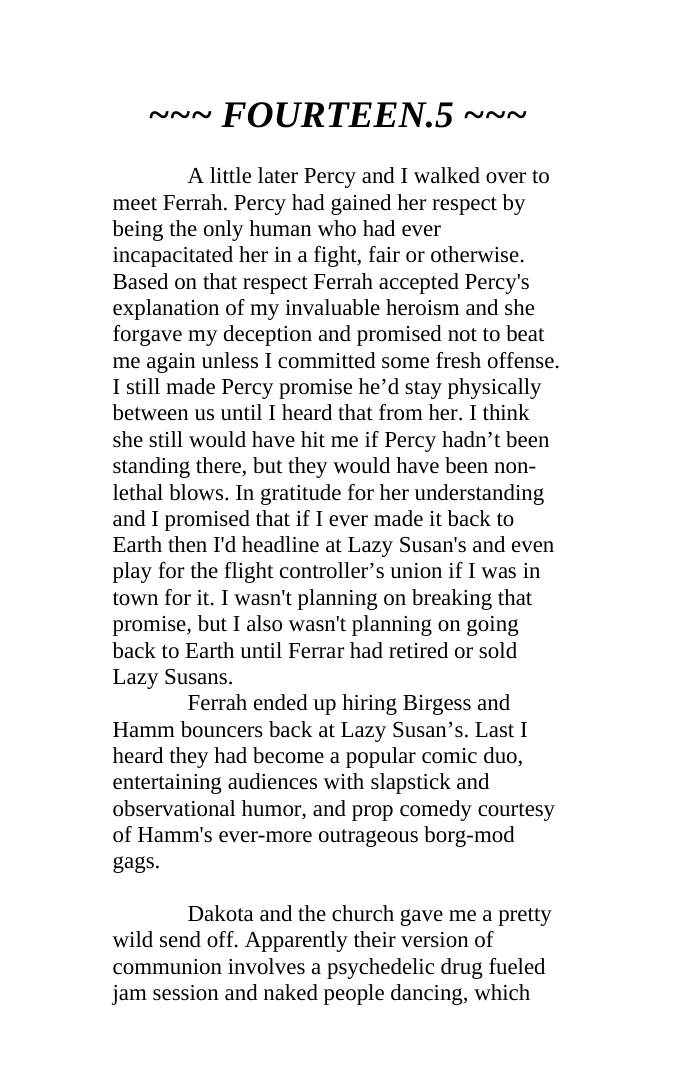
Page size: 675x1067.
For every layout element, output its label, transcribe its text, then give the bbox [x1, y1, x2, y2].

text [112, 900, 562, 1006]
subtitle ~~~ FOURTEEN.5 ~~~ [112, 93, 562, 136]
text A little later Percy and I walked over to meet Ferrah. Percy had gained her respect by being the only human who had ever incapacitated her in a fight, fair or otherwise. Based on that respect Ferrah accepted Percy's explanation of my invaluable heroism and she forgave my deception and promised not to beat me again unless I committed some fresh offense. I still made Percy promise he’d stay physically between us until I heard that from her. I think she still would have hit me if Percy hadn’t been standing there, but they would have been non-lethal blows. In gratitude for her understanding and I promised that if I ever made it back to Earth then I'd headline at Lazy Susan's and even play for the flight controller’s union if I was in town for it. I wasn't planning on breaking that promise, but I also wasn't planning on going back to Earth until Ferrar had retired or sold Lazy Susans. [112, 162, 562, 689]
text Ferrah ended up hiring Birgess and Hamm bouncers back at Lazy Susan’s. Last I heard they had become a popular comic duo, entertaining audiences with slapstick and observational humor, and prop comedy courtesy of Hamm's ever-more outrageous borg-mod gags. [112, 689, 562, 874]
